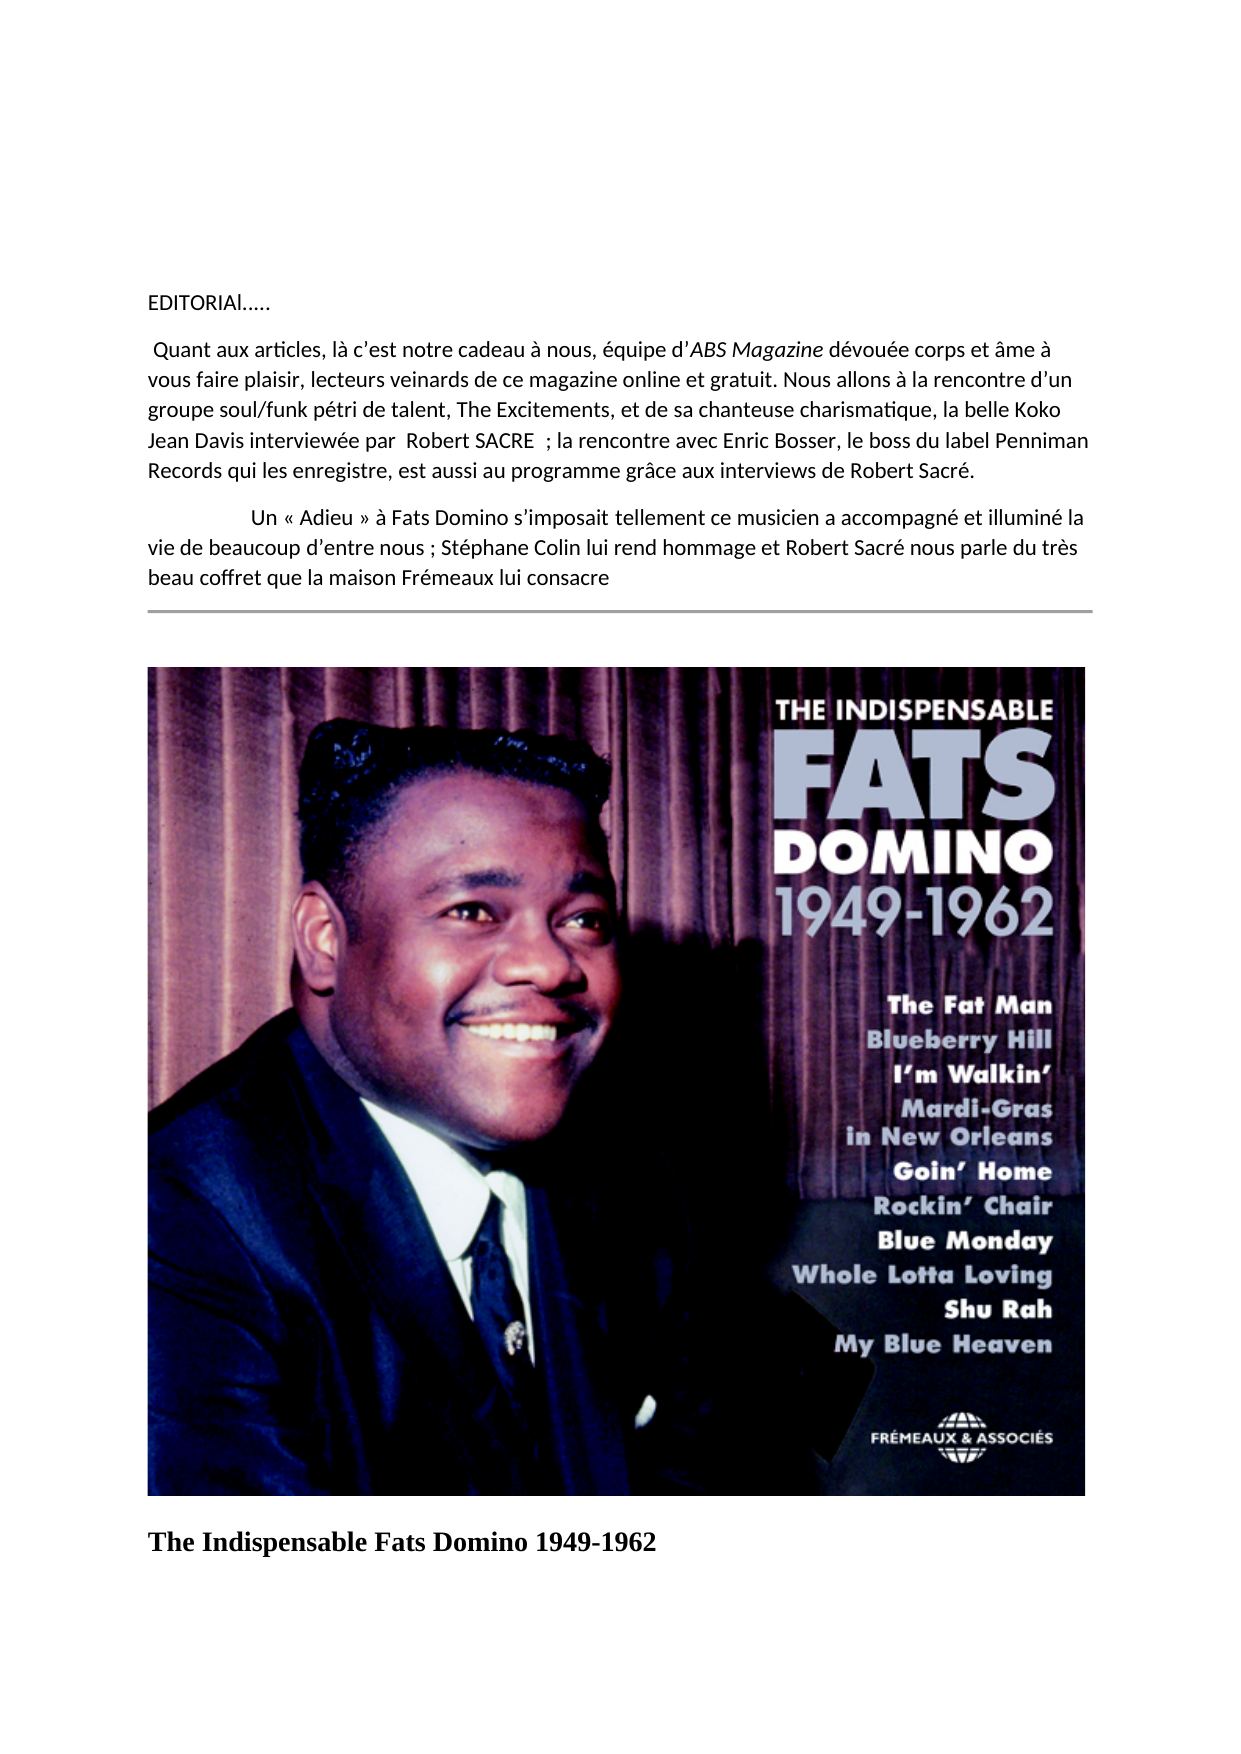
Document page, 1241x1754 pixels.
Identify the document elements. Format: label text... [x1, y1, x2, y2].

text The Indispensable Fats Domino 1949-1962 [148, 1524, 1093, 1557]
text Un « Adieu » à Fats Domino s’imposait tellement ce musicien a accompagné et illuminé la vie de beaucoup d’entre nous ; Stéphane Colin lui rend hommage et Robert Sacré nous parle du très beau coffret que la maison Frémeaux lui consacre [148, 503, 1093, 591]
picture [147, 667, 1085, 1496]
text Quant aux articles, là c’est notre cadeau à nous, équipe d’ABS Magazine dévouée corps et âme à vous faire plaisir, lecteurs veinards de ce magazine online et gratuit. Nous allons à la rencontre d’un groupe soul/funk pétri de talent, The Excitements, et de sa chanteuse charismatique, la belle Koko Jean Davis interviewée par Robert SACRE ; la rencontre avec Enric Bosser, le boss du label Penniman Records qui les enregistre, est aussi au programme grâce aux interviews de Robert Sacré. [148, 335, 1093, 484]
text EDITORIAl..... [148, 288, 1093, 316]
